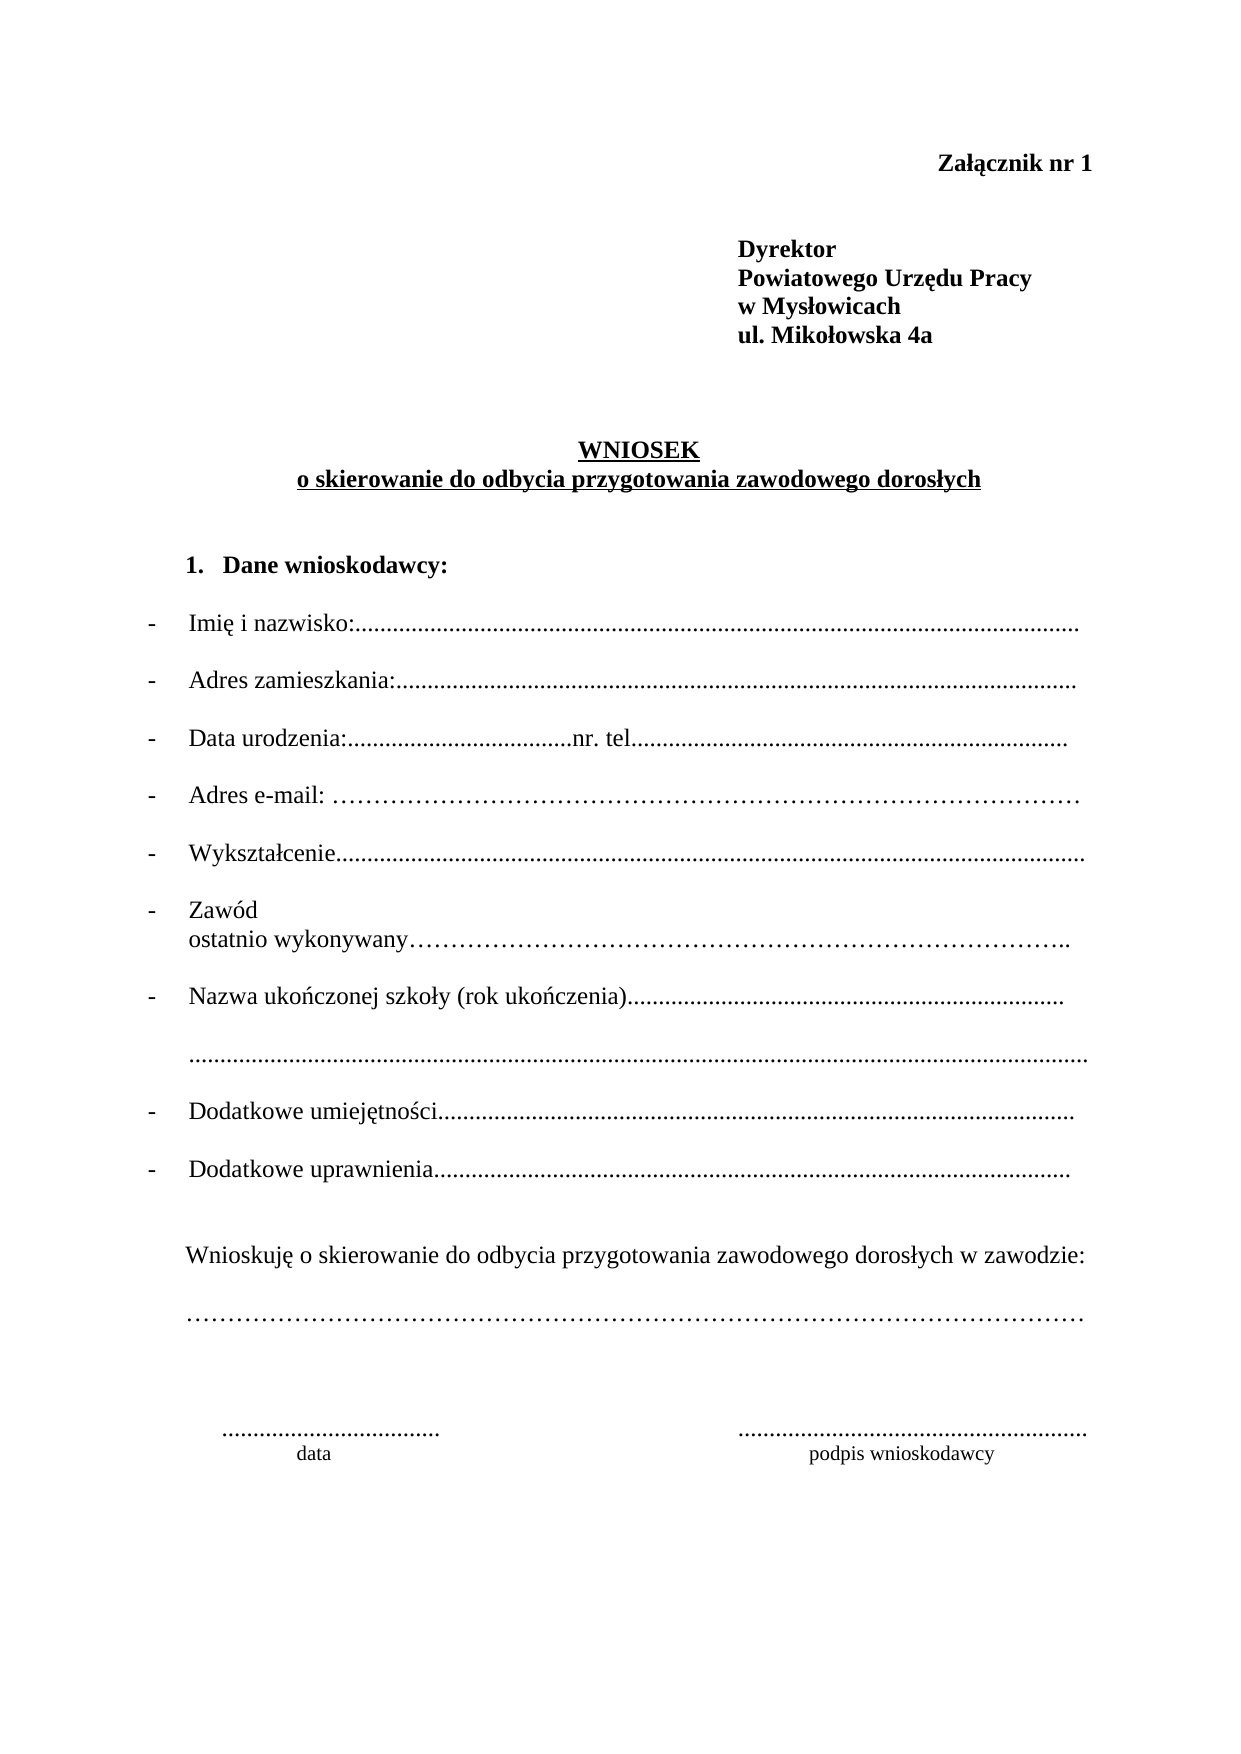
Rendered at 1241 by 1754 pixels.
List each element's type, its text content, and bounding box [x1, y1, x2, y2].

text ……………………………………………………………………………………………… [185, 1298, 1093, 1326]
list Dodatkowe umiejętności...................................................................................................... [148, 1096, 1093, 1125]
text ................................................................................................................................................ [188, 1039, 1093, 1068]
list Wykształcenie........................................................................................................................ [148, 838, 1093, 866]
text WNIOSEK [185, 435, 1093, 464]
list Nazwa ukończonej szkoły (rok ukończenia)...................................................................... [148, 981, 1093, 1010]
text ostatnio wykonywany…………………………………………………………………….. [148, 924, 1093, 953]
list Adres zamieszkania:............................................................................................................. [148, 665, 1093, 694]
text Wnioskuję o skierowanie do odbycia przygotowania zawodowego dorosłych w zawodzie: [185, 1240, 1093, 1269]
list Imię i nazwisko:.................................................................................................................... [148, 608, 1093, 636]
text data podpis wnioskodawcy [148, 1441, 1093, 1465]
list Adres e-mail: ……………………………………………………………………………… [148, 780, 1093, 809]
list Zawód [148, 895, 1093, 924]
text Dyrektor [185, 234, 1093, 263]
list Data urodzenia:....................................nr. tel...................................................................... [148, 723, 1093, 751]
text Załącznik nr 1 [148, 148, 1093, 176]
text o skierowanie do odbycia przygotowania zawodowego dorosłych [185, 464, 1093, 493]
text Powiatowego Urzędu Pracy [185, 263, 1093, 291]
text w Mysłowicach [185, 291, 1093, 320]
list Dodatkowe uprawnienia...................................................................................................... [148, 1154, 1093, 1183]
text ................................... ........................................................ [148, 1413, 1093, 1441]
text ul. Mikołowska 4a [185, 320, 1093, 349]
list Dane wnioskodawcy: [185, 550, 1093, 579]
